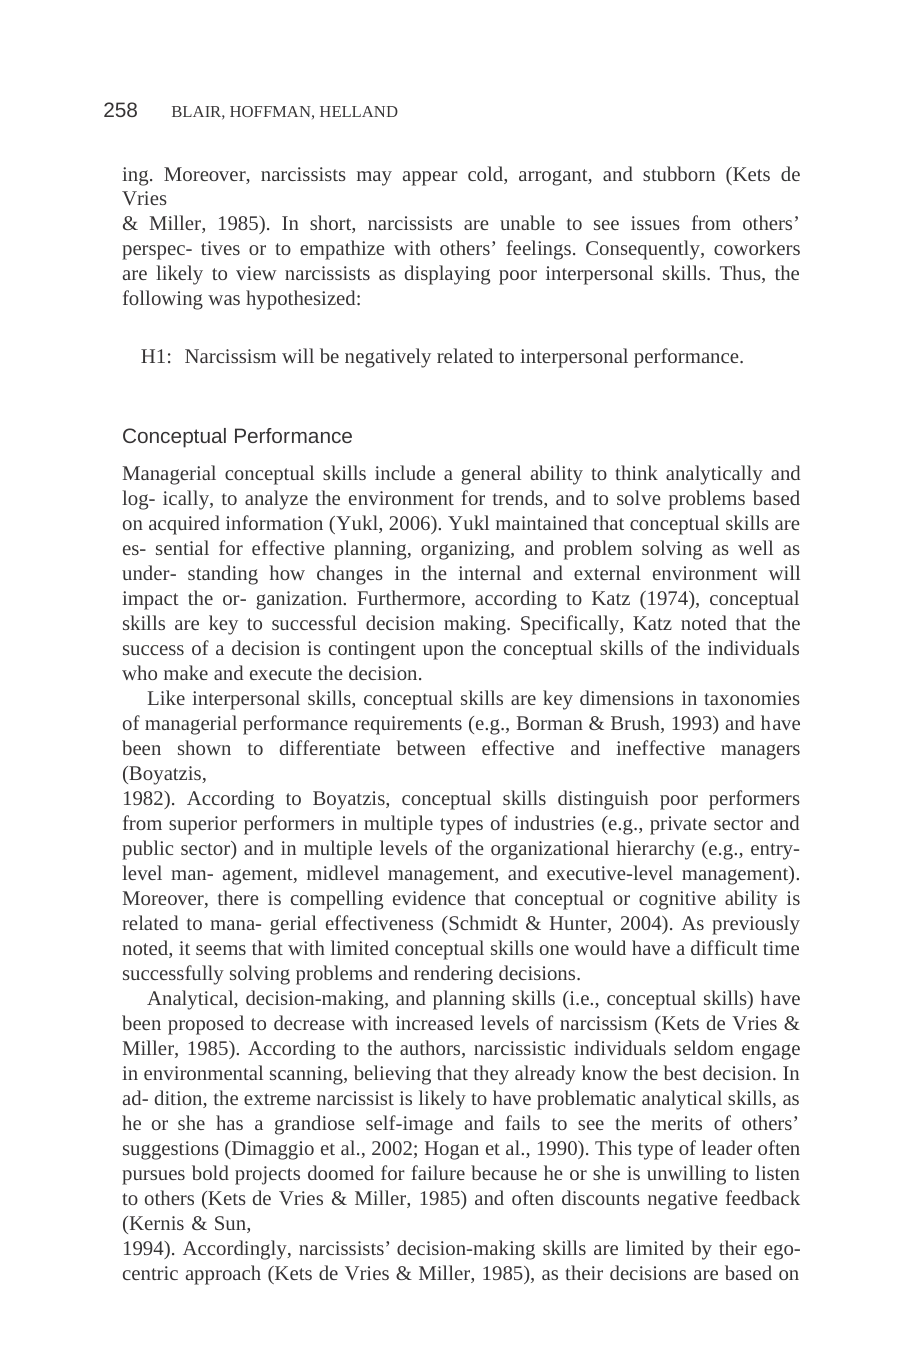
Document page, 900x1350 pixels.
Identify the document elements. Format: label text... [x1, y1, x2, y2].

text 1982). According to Boyatzis, conceptual skills distinguish poor performers from superior performers in multiple types of industries (e.g., private sector and public sector) and in multiple levels of the organizational hierarchy (e.g., entry-level man- agement, midlevel management, and executive-level management). Moreover, there is compelling evidence that conceptual or cognitive ability is related to mana- gerial effectiveness (Schmidt & Hunter, 2004). As previously noted, it seems that with limited conceptual skills one would have a difficult time successfully solving problems and rendering decisions. [122, 786, 801, 985]
text Managerial conceptual skills include a general ability to think analytically and log- ically, to analyze the environment for trends, and to solve problems based on acquired information (Yukl, 2006). Yukl maintained that conceptual skills are es- sential for effective planning, organizing, and problem solving as well as under- standing how changes in the internal and external environment will impact the or- ganization. Furthermore, according to Katz (1974), conceptual skills are key to successful decision making. Specifically, Katz noted that the success of a decision is contingent upon the conceptual skills of the individuals who make and execute the decision. [122, 461, 801, 685]
text ing. Moreover, narcissists may appear cold, arrogant, and stubborn (Kets de Vries [122, 162, 800, 210]
text & Miller, 1985). In short, narcissists are unable to see issues from others’ perspec- tives or to empathize with others’ feelings. Consequently, coworkers are likely to view narcissists as displaying poor interpersonal skills. Thus, the following was hypothesized: [122, 211, 801, 310]
text H1: Narcissism will be negatively related to interpersonal performance. [141, 344, 808, 368]
text 1994). Accordingly, narcissists’ decision-making skills are limited by their ego- centric approach (Kets de Vries & Miller, 1985), as their decisions are based on [122, 1236, 801, 1285]
text Conceptual Performance [122, 423, 354, 447]
text Analytical, decision-making, and planning skills (i.e., conceptual skills) have been proposed to decrease with increased levels of narcissism (Kets de Vries & Miller, 1985). According to the authors, narcissistic individuals seldom engage in environmental scanning, believing that they already know the best decision. In ad- dition, the extreme narcissist is likely to have problematic analytical skills, as he or she has a grandiose self-image and fails to see the merits of others’ suggestions (Dimaggio et al., 2002; Hogan et al., 1990). This type of leader often pursues bold projects doomed for failure because he or she is unwilling to listen to others (Kets de Vries & Miller, 1985) and often discounts negative feedback (Kernis & Sun, [122, 986, 801, 1235]
text Like interpersonal skills, conceptual skills are key dimensions in taxonomies of managerial performance requirements (e.g., Borman & Brush, 1993) and have been shown to differentiate between effective and ineffective managers (Boyatzis, [122, 686, 801, 785]
